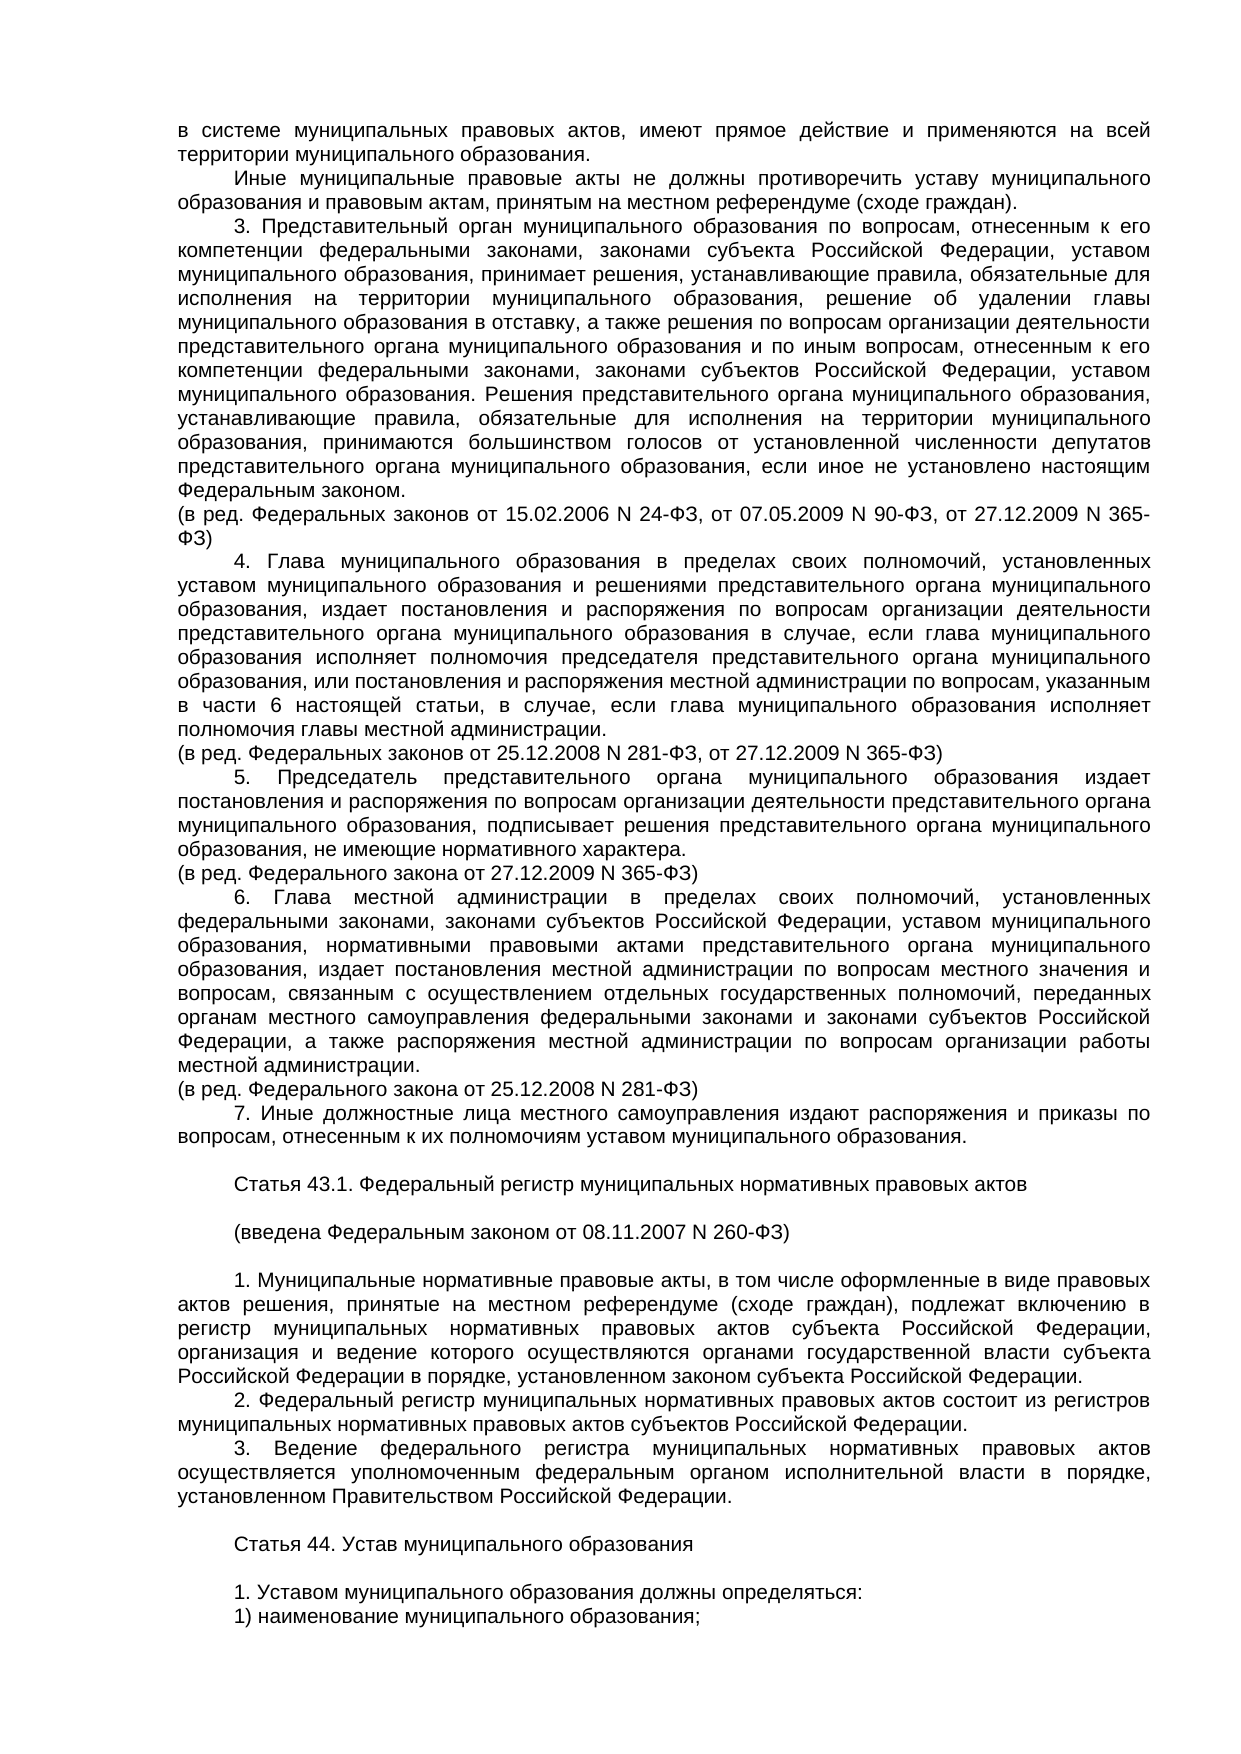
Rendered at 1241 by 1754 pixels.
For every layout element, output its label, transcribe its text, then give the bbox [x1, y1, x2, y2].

text (в ред. Федерального закона от 27.12.2009 N 365-ФЗ) [177, 861, 1152, 885]
text 7. Иные должностные лица местного самоуправления издают распоряжения и приказы по вопросам, отнесенным к их полномочиям уставом муниципального образования. [177, 1100, 1152, 1148]
text Иные муниципальные правовые акты не должны противоречить уставу муниципального образования и правовым актам, принятым на местном референдуме (сходе граждан). [177, 166, 1152, 214]
text 3. Ведение федерального регистра муниципальных нормативных правовых актов осуществляется уполномоченным федеральным органом исполнительной власти в порядке, установленном Правительством Российской Федерации. [177, 1436, 1152, 1508]
text (в ред. Федеральных законов от 25.12.2008 N 281-ФЗ, от 27.12.2009 N 365-ФЗ) [177, 741, 1152, 765]
text 2. Федеральный регистр муниципальных нормативных правовых актов состоит из регистров муниципальных нормативных правовых актов субъектов Российской Федерации. [177, 1388, 1152, 1436]
text 1. Уставом муниципального образования должны определяться: [177, 1579, 1152, 1603]
text 3. Представительный орган муниципального образования по вопросам, отнесенным к его компетенции федеральными законами, законами субъекта Российской Федерации, уставом муниципального образования, принимает решения, устанавливающие правила, обязательные для исполнения на территории муниципального образования, решение об удалении главы муниципального образования в отставку, а также решения по вопросам организации деятельности представительного органа муниципального образования и по иным вопросам, отнесенным к его компетенции федеральными законами, законами субъектов Российской Федерации, уставом муниципального образования. Решения представительного органа муниципального образования, устанавливающие правила, обязательные для исполнения на территории муниципального образования, принимаются большинством голосов от установленной численности депутатов представительного органа муниципального образования, если иное не установлено настоящим Федеральным законом. [177, 214, 1152, 501]
text (введена Федеральным законом от 08.11.2007 N 260-ФЗ) [177, 1220, 1152, 1244]
text 4. Глава муниципального образования в пределах своих полномочий, установленных уставом муниципального образования и решениями представительного органа муниципального образования, издает постановления и распоряжения по вопросам организации деятельности представительного органа муниципального образования в случае, если глава муниципального образования исполняет полномочия председателя представительного органа муниципального образования, или постановления и распоряжения местной администрации по вопросам, указанным в части 6 настоящей статьи, в случае, если глава муниципального образования исполняет полномочия главы местной администрации. [177, 549, 1152, 741]
text 6. Глава местной администрации в пределах своих полномочий, установленных федеральными законами, законами субъектов Российской Федерации, уставом муниципального образования, нормативными правовыми актами представительного органа муниципального образования, издает постановления местной администрации по вопросам местного значения и вопросам, связанным с осуществлением отдельных государственных полномочий, переданных органам местного самоуправления федеральными законами и законами субъектов Российской Федерации, а также распоряжения местной администрации по вопросам организации работы местной администрации. [177, 885, 1152, 1076]
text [177, 118, 1152, 166]
text 1. Муниципальные нормативные правовые акты, в том числе оформленные в виде правовых актов решения, принятые на местном референдуме (сходе граждан), подлежат включению в регистр муниципальных нормативных правовых актов субъекта Российской Федерации, организация и ведение которого осуществляются органами государственной власти субъекта Российской Федерации в порядке, установленном законом субъекта Российской Федерации. [177, 1268, 1152, 1388]
text Статья 43.1. Федеральный регистр муниципальных нормативных правовых актов [177, 1172, 1152, 1196]
text 1) наименование муниципального образования; [177, 1603, 1152, 1627]
text 5. Председатель представительного органа муниципального образования издает постановления и распоряжения по вопросам организации деятельности представительного органа муниципального образования, подписывает решения представительного органа муниципального образования, не имеющие нормативного характера. [177, 765, 1152, 861]
text Статья 44. Устав муниципального образования [177, 1532, 1152, 1556]
text (в ред. Федеральных законов от 15.02.2006 N 24-ФЗ, от 07.05.2009 N 90-ФЗ, от 27.12.2009 N 365-ФЗ) [177, 501, 1152, 549]
text (в ред. Федерального закона от 25.12.2008 N 281-ФЗ) [177, 1076, 1152, 1100]
